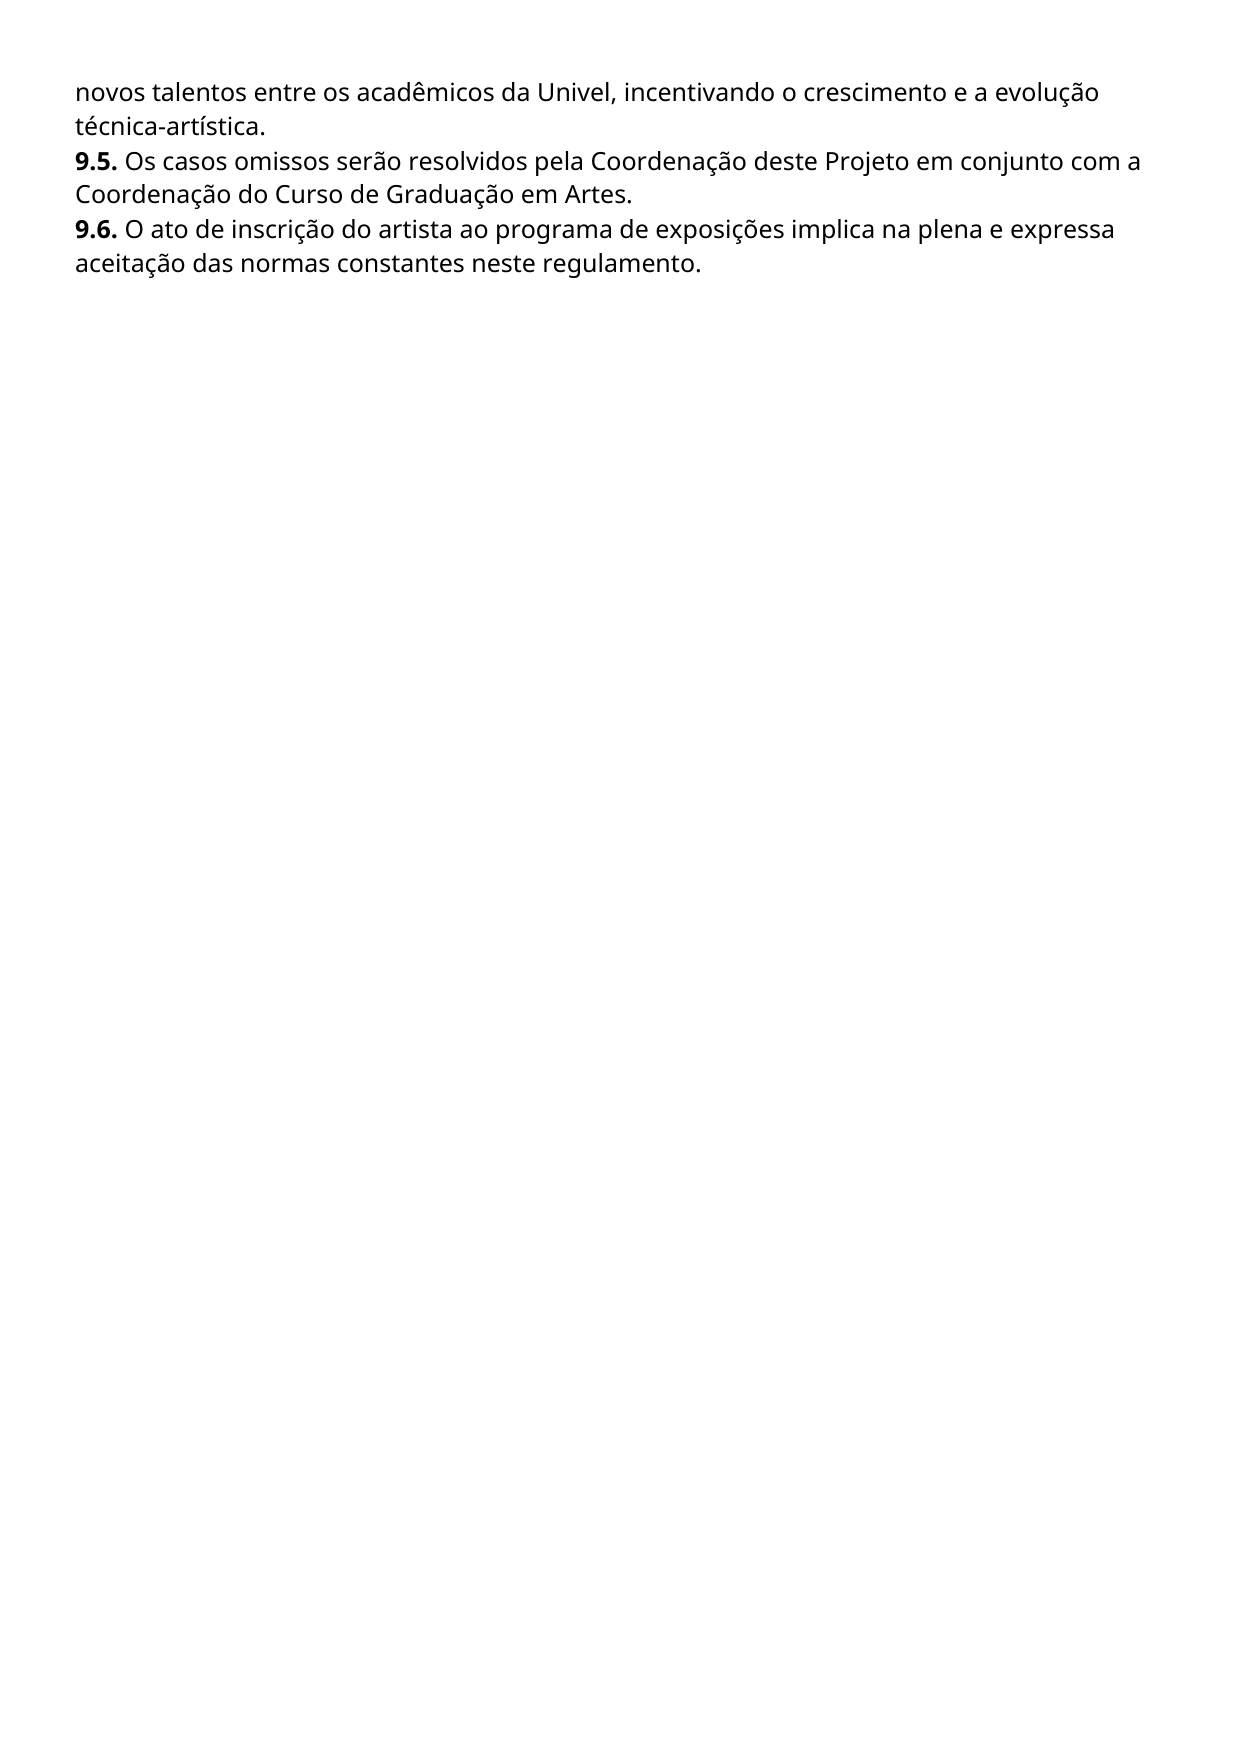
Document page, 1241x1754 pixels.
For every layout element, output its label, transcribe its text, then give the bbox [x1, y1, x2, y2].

text 9.6. O ato de inscrição do artista ao programa de exposições implica na plena e expressa aceitação das normas constantes neste regulamento. [75, 211, 1165, 279]
text 9.5. Os casos omissos serão resolvidos pela Coordenação deste Projeto em conjunto com a Coordenação do Curso de Graduação em Artes. [75, 143, 1165, 211]
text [75, 75, 1165, 143]
